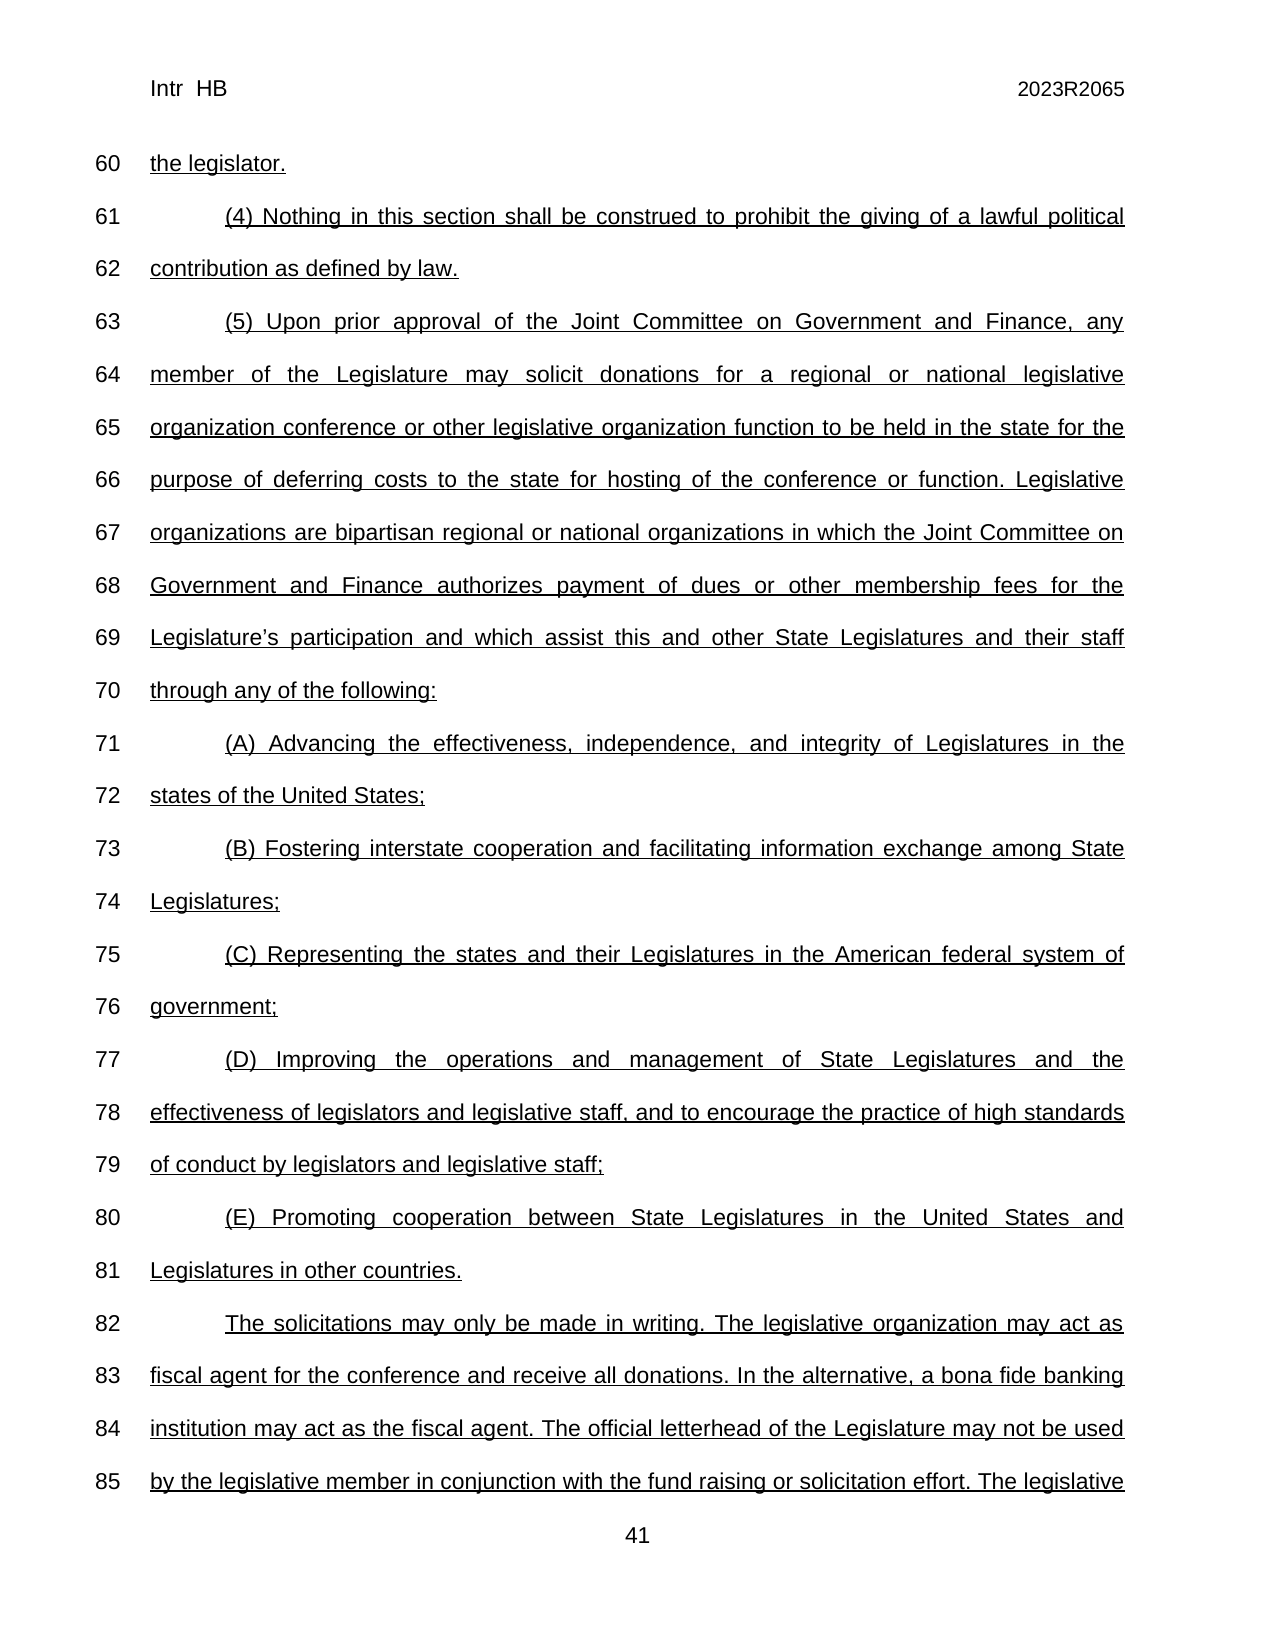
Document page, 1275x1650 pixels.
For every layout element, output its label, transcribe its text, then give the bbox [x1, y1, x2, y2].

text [150, 1439, 1125, 1490]
text (E) Promoting cooperation between State Legislatures in the United States and Legislatures in other countries. [150, 1204, 1125, 1283]
text (5) Upon prior approval of the Joint Committee on Government and Finance, any member of the Legislature may solicit donations for a regional or national legislative organization conference or other legislative organization function to be held in the state for the purpose of deferring costs to the state for hosting of the conference or function. Legislative organizations are bipartisan regional or national organizations in which the Joint Committee on Government and Finance authorizes payment of dues or other membership fees for the Legislature’s participation and which assist this and other State Legislatures and their staff through any of the following: [150, 385, 1125, 436]
text (5) Upon prior approval of the Joint Committee on Government and Finance, any member of the Legislature may solicit donations for a regional or national legislative organization conference or other legislative organization function to be held in the state for the purpose of deferring costs to the state for hosting of the conference or function. Legislative organizations are bipartisan regional or national organizations in which the Joint Committee on Government and Finance authorizes payment of dues or other membership fees for the Legislature’s participation and which assist this and other State Legislatures and their staff through any of the following: [150, 438, 1125, 489]
text (A) Advancing the effectiveness, independence, and integrity of Legislatures in the states of the United States; [150, 730, 1125, 809]
text (4) Nothing in this section shall be construed to prohibit the giving of a lawful political contribution as defined by law. [150, 203, 1125, 282]
text (5) Upon prior approval of the Joint Committee on Government and Finance, any member of the Legislature may solicit donations for a regional or national legislative organization conference or other legislative organization function to be held in the state for the purpose of deferring costs to the state for hosting of the conference or function. Legislative organizations are bipartisan regional or national organizations in which the Joint Committee on Government and Finance authorizes payment of dues or other membership fees for the Legislature’s participation and which assist this and other State Legislatures and their staff through any of the following: [150, 308, 1125, 384]
text (5) Upon prior approval of the Joint Committee on Government and Finance, any member of the Legislature may solicit donations for a regional or national legislative organization conference or other legislative organization function to be held in the state for the purpose of deferring costs to the state for hosting of the conference or function. Legislative organizations are bipartisan regional or national organizations in which the Joint Committee on Government and Finance authorizes payment of dues or other membership fees for the Legislature’s participation and which assist this and other State Legislatures and their staff through any of the following: [150, 648, 1125, 703]
text (D) Improving the operations and management of State Legislatures and the effectiveness of legislators and legislative staff, and to encourage the practice of high standards of conduct by legislators and legislative staff; [150, 1046, 1125, 1121]
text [150, 150, 1125, 176]
text (B) Fostering interstate cooperation and facilitating information exchange among State Legislatures; [150, 835, 1125, 914]
text (D) Improving the operations and management of State Legislatures and the effectiveness of legislators and legislative staff, and to encourage the practice of high standards of conduct by legislators and legislative staff; [150, 1123, 1125, 1178]
text (C) Representing the states and their Legislatures in the American federal system of government; [150, 941, 1125, 1020]
text (5) Upon prior approval of the Joint Committee on Government and Finance, any member of the Legislature may solicit donations for a regional or national legislative organization conference or other legislative organization function to be held in the state for the purpose of deferring costs to the state for hosting of the conference or function. Legislative organizations are bipartisan regional or national organizations in which the Joint Committee on Government and Finance authorizes payment of dues or other membership fees for the Legislature’s participation and which assist this and other State Legislatures and their staff through any of the following: [150, 490, 1125, 647]
